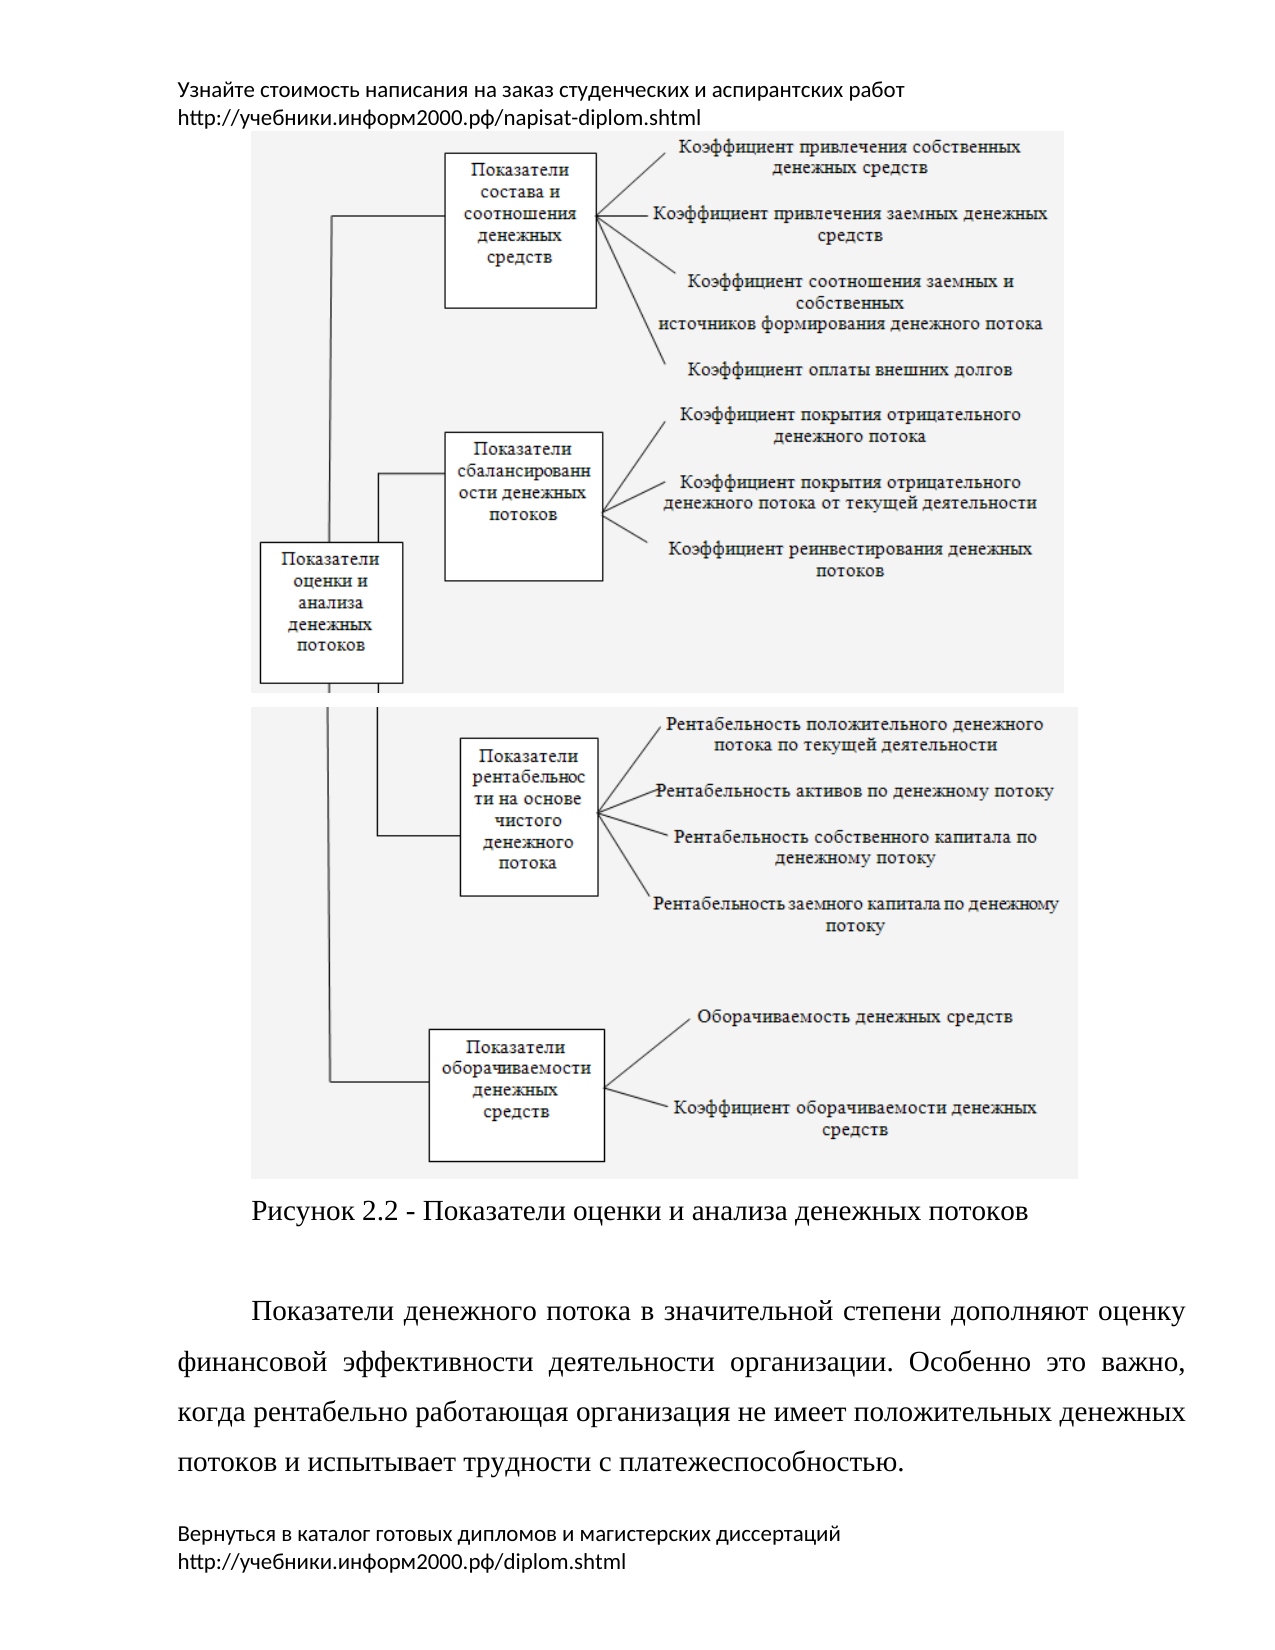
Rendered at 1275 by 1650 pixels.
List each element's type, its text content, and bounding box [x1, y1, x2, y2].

text Показатели денежного потока в значительной степени дополняют оценку финансовой эффективности деятельности организации. Особенно это важно, когда рентабельно работающая организация не имеет положительных денежных потоков и испытывает трудности с платежеспособностью. [177, 1293, 1186, 1478]
text Рисунок 2.2 - Показатели оценки и анализа денежных потоков [177, 1193, 1186, 1226]
